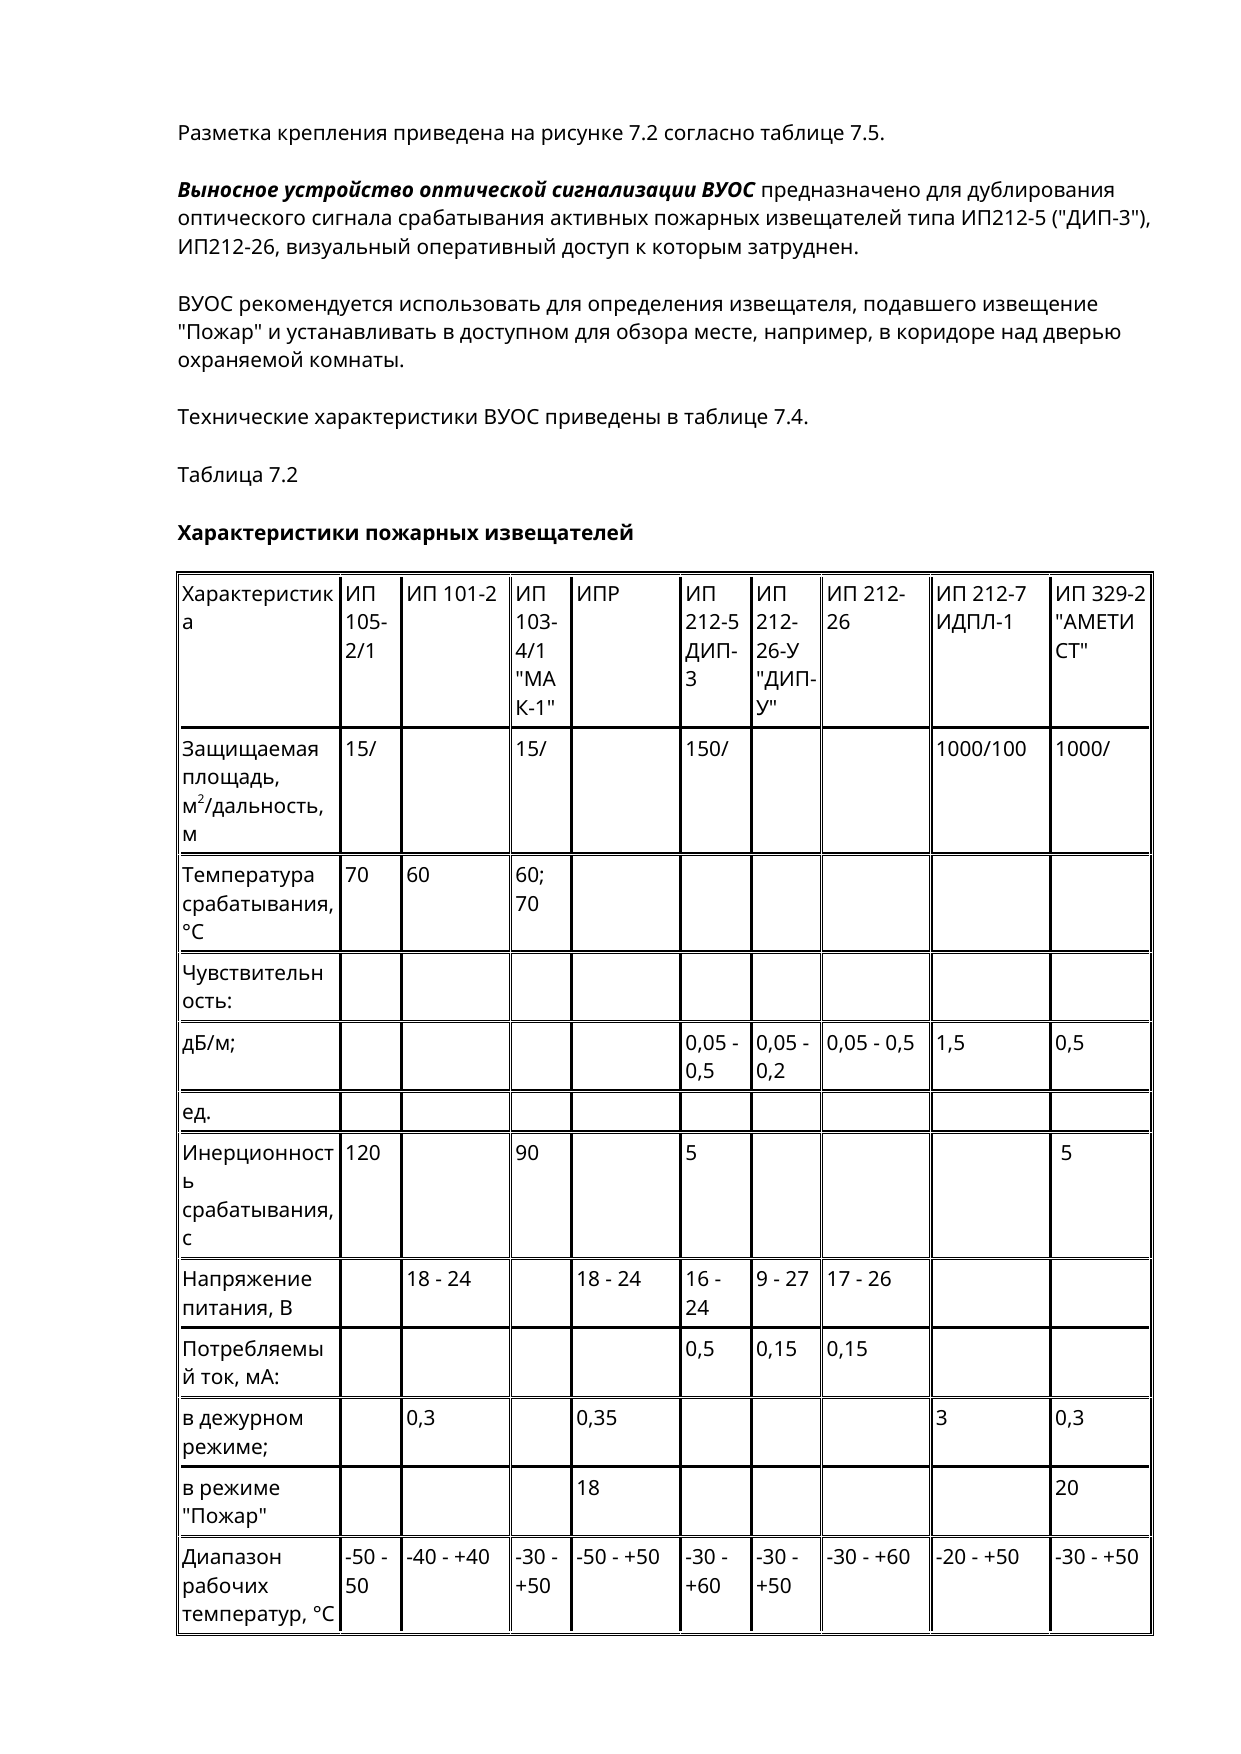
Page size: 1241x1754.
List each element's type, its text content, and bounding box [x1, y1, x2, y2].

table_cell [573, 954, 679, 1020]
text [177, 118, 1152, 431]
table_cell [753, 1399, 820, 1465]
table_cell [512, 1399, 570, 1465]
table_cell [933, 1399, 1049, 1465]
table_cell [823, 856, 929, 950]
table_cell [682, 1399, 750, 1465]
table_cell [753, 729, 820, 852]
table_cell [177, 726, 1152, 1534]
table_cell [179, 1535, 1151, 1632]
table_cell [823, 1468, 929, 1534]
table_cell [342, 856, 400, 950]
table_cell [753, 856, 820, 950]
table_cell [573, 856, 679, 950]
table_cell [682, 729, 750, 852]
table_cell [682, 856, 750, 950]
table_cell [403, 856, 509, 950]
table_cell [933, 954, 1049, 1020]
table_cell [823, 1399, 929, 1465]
text Таблица 7.2 [177, 460, 1152, 488]
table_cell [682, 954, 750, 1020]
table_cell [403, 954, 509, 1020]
text Характеристики пожарных извещателей [177, 518, 1152, 546]
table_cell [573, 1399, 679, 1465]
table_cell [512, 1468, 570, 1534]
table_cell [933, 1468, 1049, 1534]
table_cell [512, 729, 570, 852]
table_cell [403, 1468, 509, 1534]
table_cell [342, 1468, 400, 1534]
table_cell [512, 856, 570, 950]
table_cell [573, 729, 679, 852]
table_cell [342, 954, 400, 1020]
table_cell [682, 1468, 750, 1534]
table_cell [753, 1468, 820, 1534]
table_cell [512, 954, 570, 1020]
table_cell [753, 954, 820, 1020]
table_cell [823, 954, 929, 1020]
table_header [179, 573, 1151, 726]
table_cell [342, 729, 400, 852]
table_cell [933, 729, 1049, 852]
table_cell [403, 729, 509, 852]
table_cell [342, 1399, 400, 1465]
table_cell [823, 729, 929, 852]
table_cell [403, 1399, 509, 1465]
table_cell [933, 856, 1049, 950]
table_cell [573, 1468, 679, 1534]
